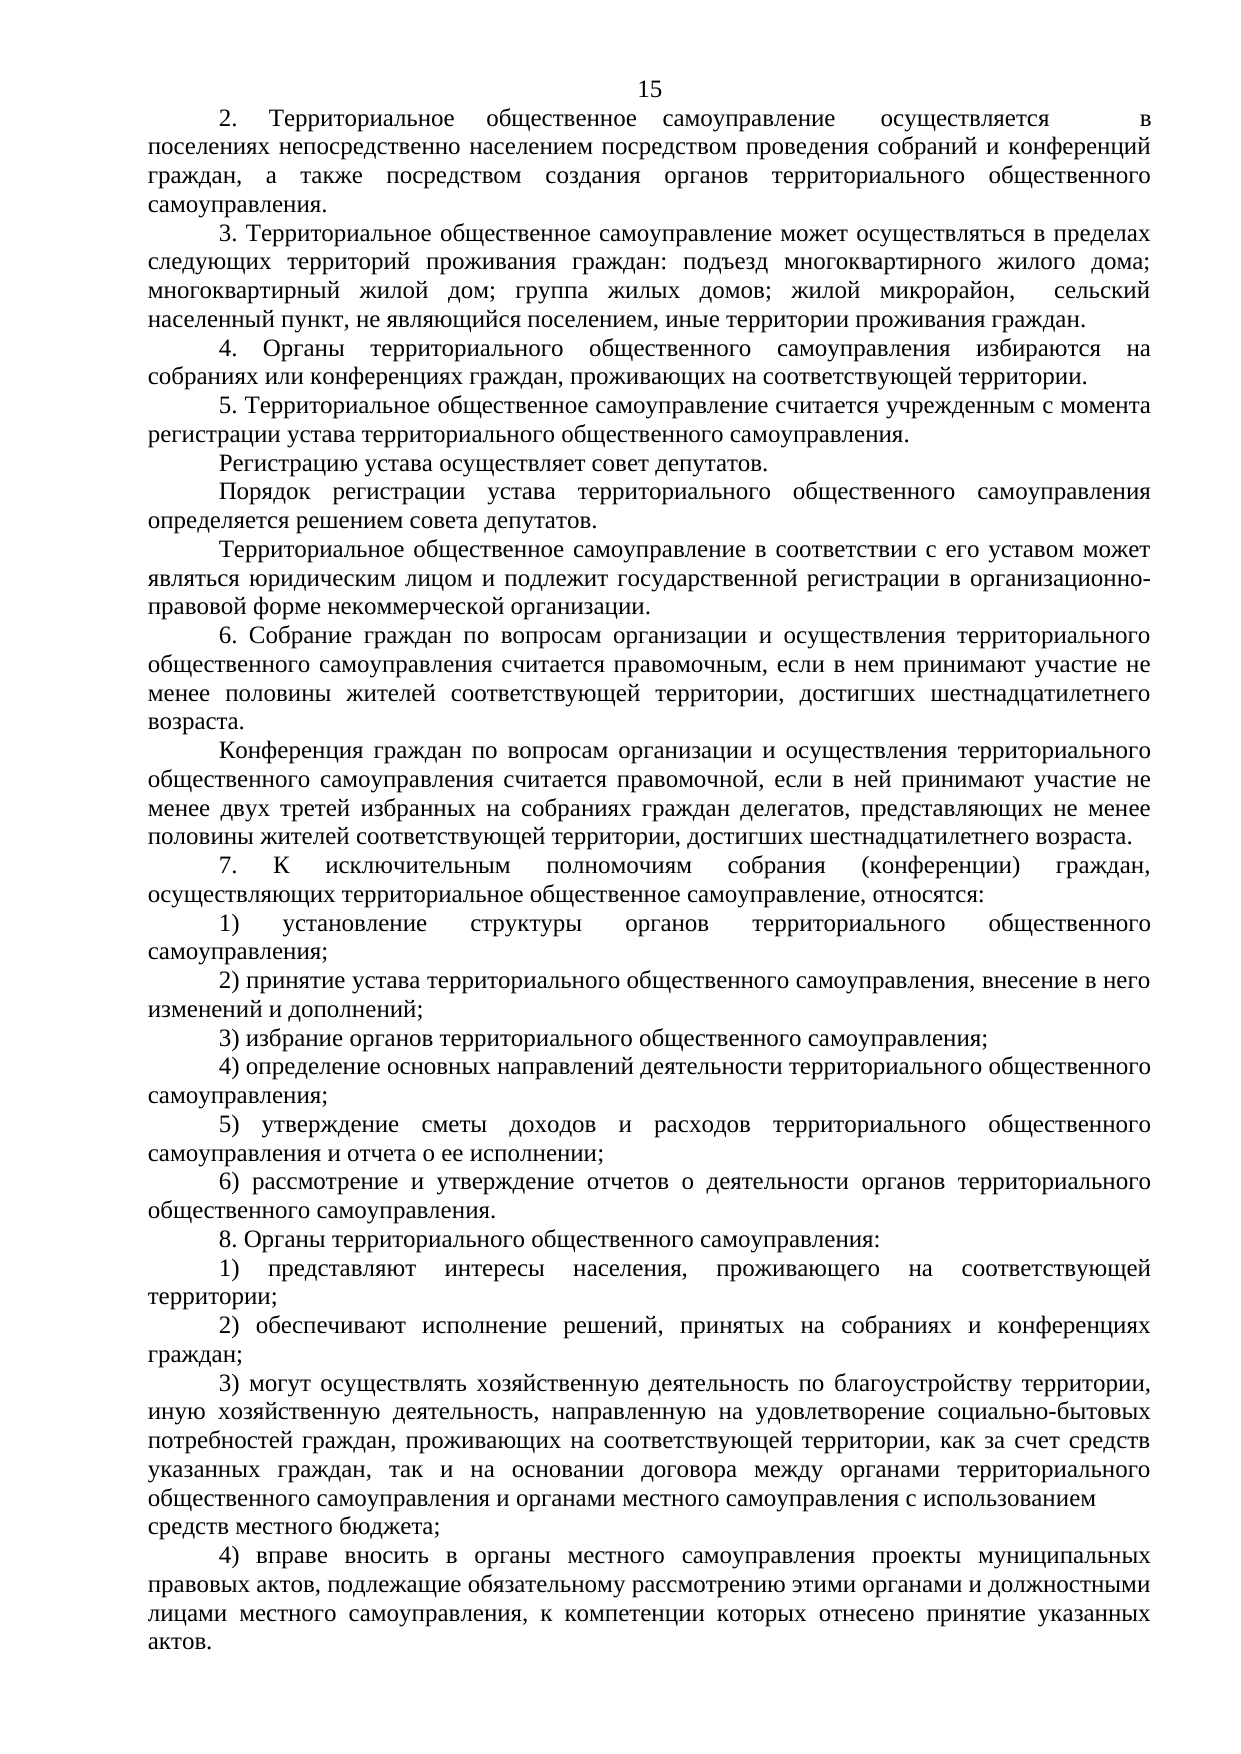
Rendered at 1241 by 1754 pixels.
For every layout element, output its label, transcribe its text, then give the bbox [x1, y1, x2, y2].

text 4) определение основных направлений деятельности территориального общественного самоуправления; [148, 1051, 1152, 1109]
text Порядок регистрации устава территориального общественного самоуправления определяется решением совета депутатов. [148, 476, 1152, 534]
text 6) рассмотрение и утверждение отчетов о деятельности органов территориального общественного самоуправления. [148, 1166, 1152, 1224]
text 3) могут осуществлять хозяйственную деятельность по благоустройству территории, иную хозяйственную деятельность, направленную на удовлетворение социально-бытовых потребностей граждан, проживающих на соответствующей территории, как за счет средств указанных граждан, так и на основании договора между органами территориального общественного самоуправления и органами местного самоуправления с использованием [148, 1368, 1152, 1511]
text 7. К исключительным полномочиям собрания (конференции) граждан, осуществляющих территориальное общественное самоуправление, относятся: [148, 850, 1152, 908]
text Регистрацию устава осуществляет совет депутатов. [148, 448, 1152, 476]
text 3) избрание органов территориального общественного самоуправления; [148, 1023, 1152, 1051]
text 1) установление структуры органов территориального общественного самоуправления; [148, 908, 1152, 965]
text 6. Собрание граждан по вопросам организации и осуществления территориального общественного самоуправления считается правомочным, если в нем принимают участие не менее половины жителей соответствующей территории, достигших шестнадцатилетнего возраста. [148, 620, 1152, 735]
text 8. Органы территориального общественного самоуправления: [148, 1224, 1152, 1253]
text 2. Территориальное общественное самоуправление осуществляется в поселениях непосредственно населением посредством проведения собраний и конференций граждан, а также посредством создания органов территориального общественного самоуправления. [148, 103, 1152, 218]
text 3. Территориальное общественное самоуправление может осуществляться в пределах следующих территорий проживания граждан: подъезд многоквартирного жилого дома; многоквартирный жилой дом; группа жилых домов; жилой микрорайон, сельский населенный пункт, не являющийся поселением, иные территории проживания граждан. [148, 218, 1152, 333]
text Конференция граждан по вопросам организации и осуществления территориального общественного самоуправления считается правомочной, если в ней принимают участие не менее двух третей избранных на собраниях граждан делегатов, представляющих не менее половины жителей соответствующей территории, достигших шестнадцатилетнего возраста. [148, 735, 1152, 850]
text 2) принятие устава территориального общественного самоуправления, внесение в него изменений и дополнений; [148, 965, 1152, 1023]
text 5. Территориальное общественное самоуправление считается учрежденным с момента регистрации устава территориального общественного самоуправления. [148, 390, 1152, 448]
text 4) вправе вносить в органы местного самоуправления проекты муниципальных правовых актов, подлежащие обязательному рассмотрению этими органами и должностными лицами местного самоуправления, к компетенции которых отнесено принятие указанных актов. [148, 1540, 1152, 1655]
text Территориальное общественное самоуправление в соответствии с его уставом может являться юридическим лицом и подлежит государственной регистрации в организационно-правовой форме некоммерческой организации. [148, 534, 1152, 620]
text 1) представляют интересы населения, проживающего на соответствующей территории; [148, 1253, 1152, 1310]
text средств местного бюджета; [148, 1511, 1152, 1540]
text 2) обеспечивают исполнение решений, принятых на собраниях и конференциях граждан; [148, 1310, 1152, 1368]
text 5) утверждение сметы доходов и расходов территориального общественного самоуправления и отчета о ее исполнении; [148, 1109, 1152, 1166]
text 4. Органы территориального общественного самоуправления избираются на собраниях или конференциях граждан, проживающих на соответствующей территории. [148, 333, 1152, 390]
